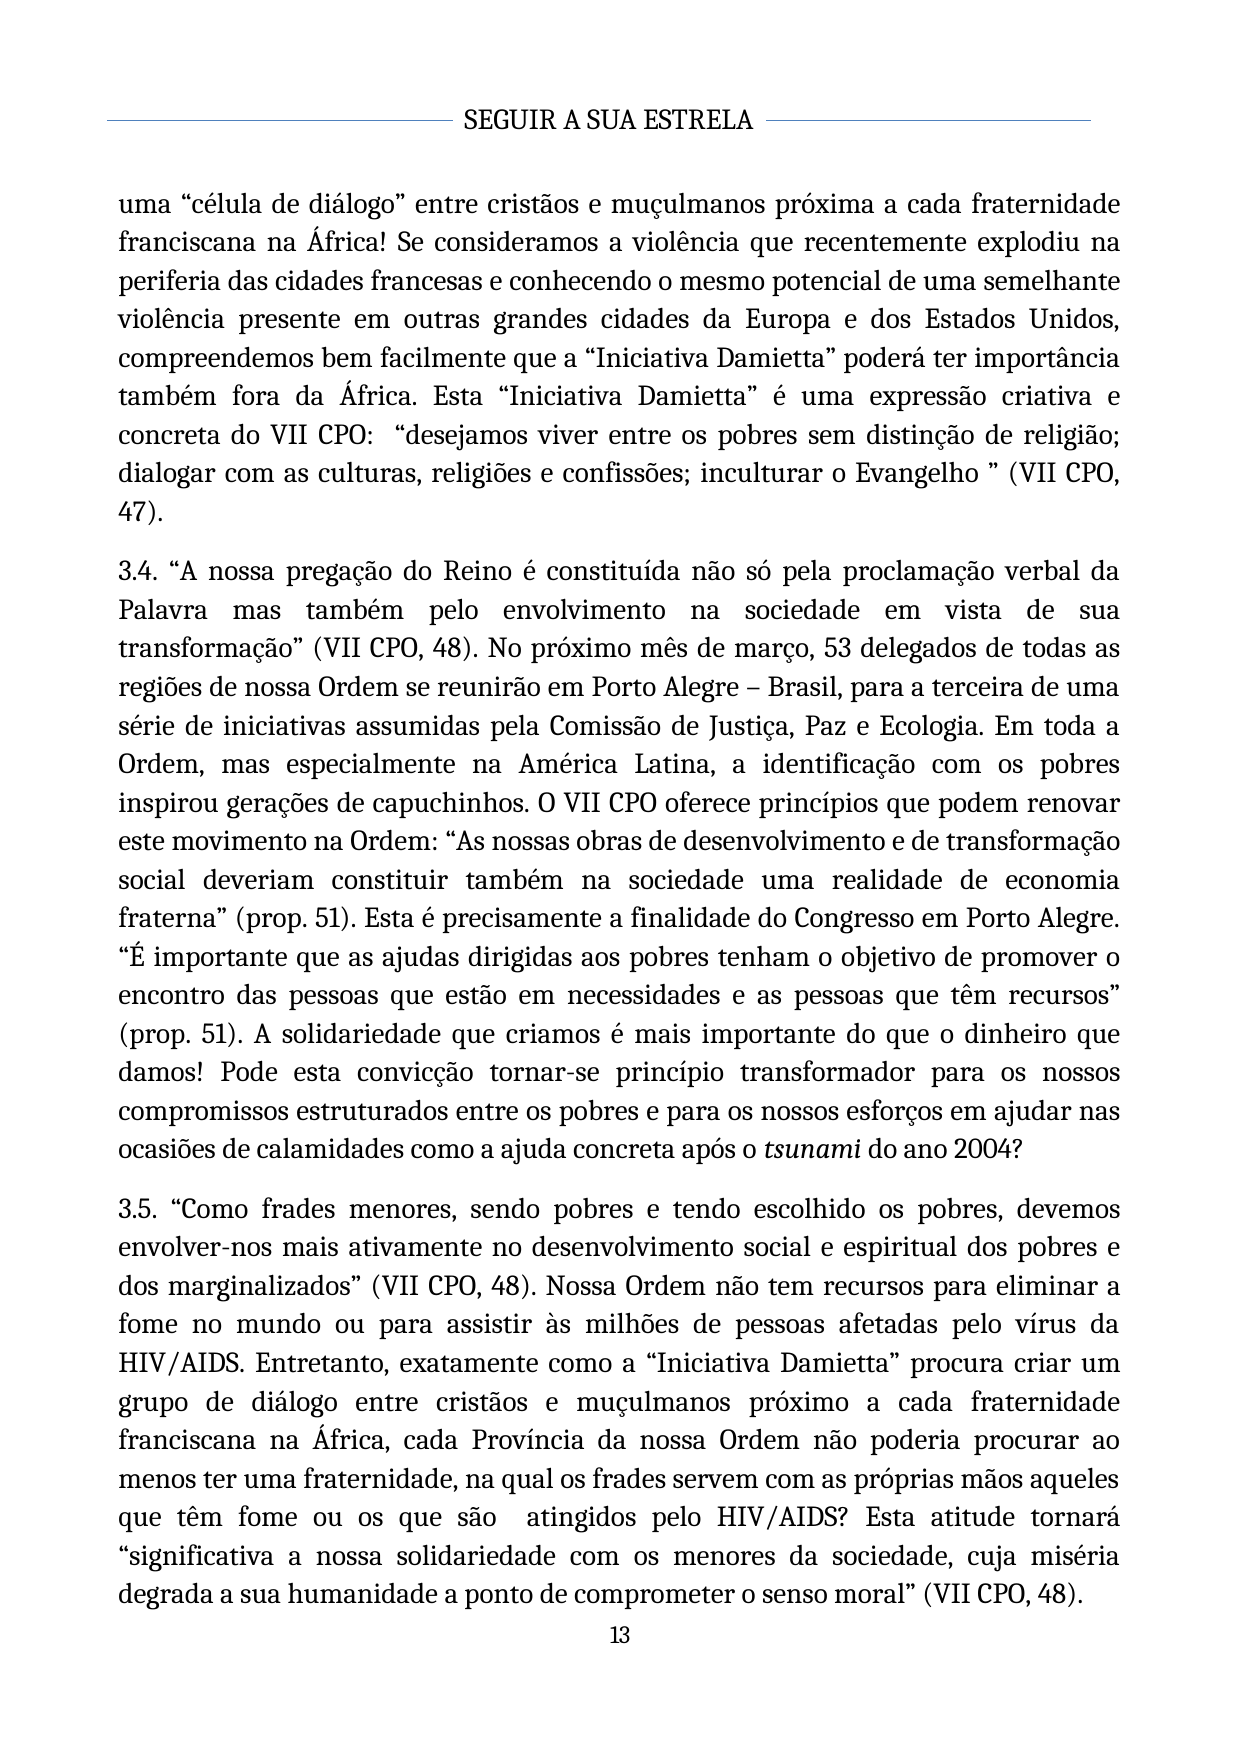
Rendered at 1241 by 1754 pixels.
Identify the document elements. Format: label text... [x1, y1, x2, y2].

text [118, 148, 1122, 529]
text 3.5. “Como frades menores, sendo pobres e tendo escolhido os pobres, devemos envolver-nos mais ativamente no desenvolvimento social e espiritual dos pobres e dos marginalizados” (VII CPO, 48). Nossa Ordem não tem recursos para eliminar a fome no mundo ou para assistir às milhões de pessoas afetadas pelo vírus da HIV/AIDS. Entretanto, exatamente como a “Iniciativa Damietta” procura criar um grupo de diálogo entre cristãos e muçulmanos próximo a cada fraternidade franciscana na África, cada Província da nossa Ordem não poderia procurar ao menos ter uma fraternidade, na qual os frades servem com as próprias mãos aqueles que têm fome ou os que são atingidos pelo HIV/AIDS? Esta atitude tornará “significativa a nossa solidariedade com os menores da sociedade, cuja miséria degrada a sua humanidade a ponto de comprometer o senso moral” (VII CPO, 48). [118, 1192, 1122, 1611]
text 3.4. “A nossa pregação do Reino é constituída não só pela proclamação verbal da Palavra mas também pelo envolvimento na sociedade em vista de sua transformação” (VII CPO, 48). No próximo mês de março, 53 delegados de todas as regiões de nossa Ordem se reunirão em Porto Alegre – Brasil, para a terceira de uma série de iniciativas assumidas pela Comissão de Justiça, Paz e Ecologia. Em toda a Ordem, mas especialmente na América Latina, a identificação com os pobres inspirou gerações de capuchinhos. O VII CPO oferece princípios que podem renovar este movimento na Ordem: “As nossas obras de desenvolvimento e de transformação social deveriam constituir também na sociedade uma realidade de economia fraterna” (prop. 51). Esta é precisamente a finalidade do Congresso em Porto Alegre. “É importante que as ajudas dirigidas aos pobres tenham o objetivo de promover o encontro das pessoas que estão em necessidades e as pessoas que têm recursos” (prop. 51). A solidariedade que criamos é mais importante do que o dinheiro que damos! Pode esta convicção tornar-se princípio transformador para os nossos compromissos estruturados entre os pobres e para os nossos esforços em ajudar nas ocasiões de calamidades como a ajuda concreta após o tsunami do ano 2004? [118, 554, 1122, 1166]
